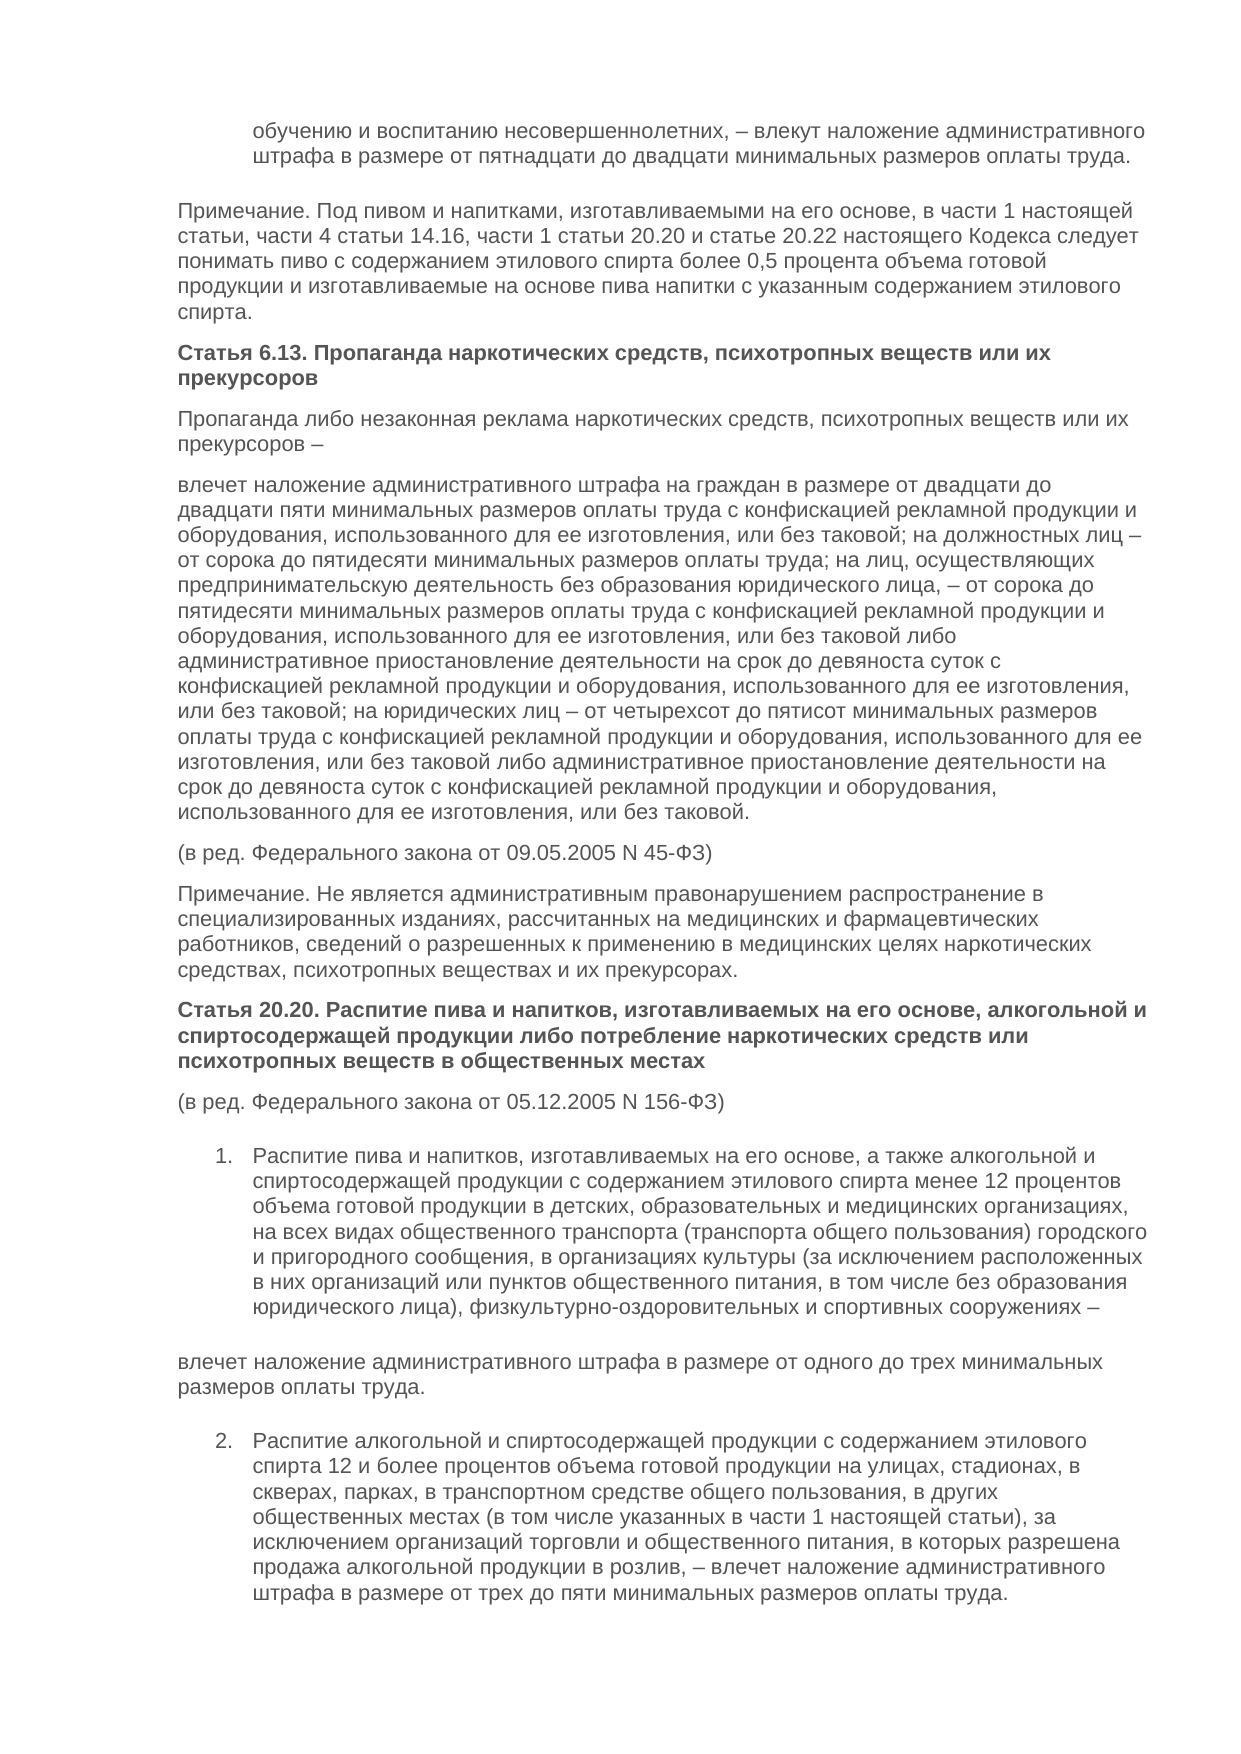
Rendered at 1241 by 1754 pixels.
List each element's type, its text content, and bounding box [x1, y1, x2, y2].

text Статья 20.20. Распитие пива и напитков, изготавливаемых на его основе, алкогольной и спиртосодержащей продукции либо потребление наркотических средств или психотропных веществ в общественных местах [177, 997, 1152, 1073]
text влечет наложение административного штрафа на граждан в размере от двадцати до двадцати пяти минимальных размеров оплаты труда с конфискацией рекламной продукции и оборудования, использованного для ее изготовления, или без таковой; на должностных лиц – от сорока до пятидесяти минимальных размеров оплаты труда; на лиц, осуществляющих предпринимательскую деятельность без образования юридического лица, – от сорока до пятидесяти минимальных размеров оплаты труда с конфискацией рекламной продукции и оборудования, использованного для ее изготовления, или без таковой либо административное приостановление деятельности на срок до девяноста суток с конфискацией рекламной продукции и оборудования, использованного для ее изготовления, или без таковой; на юридических лиц – от четырехсот до пятисот минимальных размеров оплаты труда с конфискацией рекламной продукции и оборудования, использованного для ее изготовления, или без таковой либо административное приостановление деятельности на срок до девяноста суток с конфискацией рекламной продукции и оборудования, использованного для ее изготовления, или без таковой. [177, 471, 1152, 824]
text Статья 6.13. Пропаганда наркотических средств, психотропных веществ или их прекурсоров [177, 339, 1152, 390]
list Распитие пива и напитков, изготавливаемых на его основе, а также алкогольной и спиртосодержащей продукции с содержанием этилового спирта менее 12 процентов объема готовой продукции в детских, образовательных и медицинских организациях, на всех видах общественного транспорта (транспорта общего пользования) городского и пригородного сообщения, в организациях культуры (за исключением расположенных в них организаций или пунктов общественного питания, в том числе без образования юридического лица), физкультурно-оздоровительных и спортивных сооружениях – [215, 1143, 1152, 1319]
text Примечание. Под пивом и напитками, изготавливаемыми на его основе, в части 1 настоящей статьи, части 4 статьи 14.16, части 1 статьи 20.20 и статье 20.22 настоящего Кодекса следует понимать пиво с содержанием этилового спирта более 0,5 процента объема готовой продукции и изготавливаемые на основе пива напитки с указанным содержанием этилового спирта. [177, 198, 1152, 324]
text (в ред. Федерального закона от 09.05.2005 N 45-ФЗ) [177, 840, 1152, 865]
text влечет наложение административного штрафа в размере от одного до трех минимальных размеров оплаты труда. [177, 1348, 1152, 1399]
list Распитие алкогольной и спиртосодержащей продукции с содержанием этилового спирта 12 и более процентов объема готовой продукции на улицах, стадионах, в скверах, парках, в транспортном средстве общего пользования, в других общественных местах (в том числе указанных в части 1 настоящей статьи), за исключением организаций торговли и общественного питания, в которых разрешена продажа алкогольной продукции в розлив, – влечет наложение административного штрафа в размере от трех до пяти минимальных размеров оплаты труда. [215, 1428, 1152, 1604]
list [215, 118, 1152, 168]
text (в ред. Федерального закона от 05.12.2005 N 156-ФЗ) [177, 1088, 1152, 1114]
text Примечание. Не является административным правонарушением распространение в специализированных изданиях, рассчитанных на медицинских и фармацевтических работников, сведений о разрешенных к применению в медицинских целях наркотических средствах, психотропных веществах и их прекурсорах. [177, 881, 1152, 982]
text Пропаганда либо незаконная реклама наркотических средств, психотропных веществ или их прекурсоров – [177, 405, 1152, 456]
